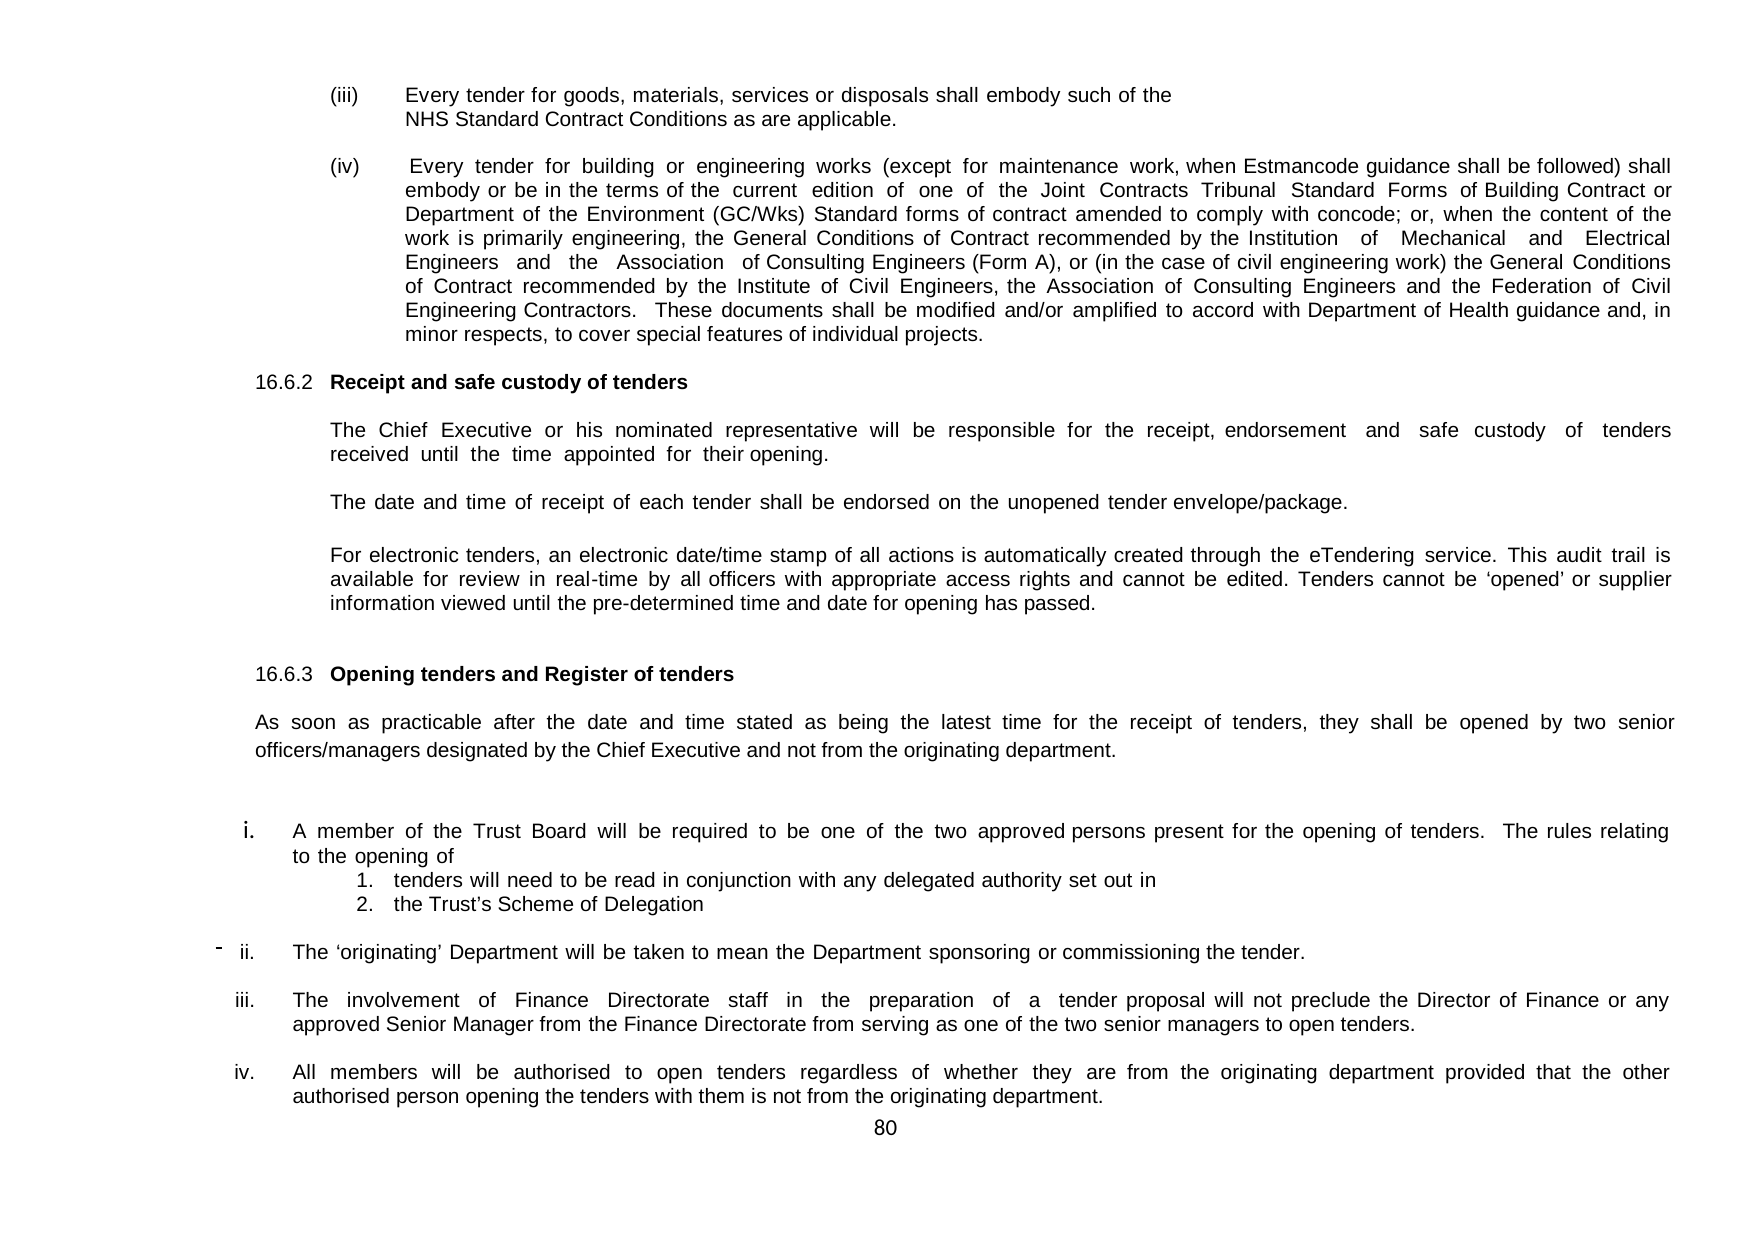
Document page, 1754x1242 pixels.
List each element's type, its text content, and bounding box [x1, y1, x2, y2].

list The ‘originating’ Department will be taken to mean the Department sponsoring or commissioning the tender. [255, 940, 1671, 964]
text 16.6.2 Receipt and safe custody of tenders [255, 369, 1679, 393]
text (iii) Every tender for goods, materials, services or disposals shall embody such of the [330, 83, 1671, 107]
text The date and time of receipt of each tender shall be endorsed on the unopened tender envelope/package. [330, 490, 1670, 514]
text As soon as practicable after the date and time stated as being the latest time for the receipt of tenders, they shall be opened by two senior officers/managers designated by the Chief Executive and not from the originating department. [94, 710, 1677, 761]
text (iv) Every tender for building or engineering works (except for maintenance work, when Estmancode guidance shall be followed) shall embody or be in the terms of the current edition of one of the Joint Contracts Tribunal Standard Forms of Building Contract or Department of the Environment (GC/Wks) Standard forms of contract amended to comply with concode; or, when the content of the work is primarily engineering, the General Conditions of Contract recommended by the Institution of Mechanical and Electrical Engineers and the Association of Consulting Engineers (Form A), or (in the case of civil engineering work) the General Conditions of Contract recommended by the Institute of Civil Engineers, the Association of Consulting Engineers and the Federation of Civil Engineering Contractors. These documents shall be modified and/or amplified to accord with Department of Health guidance and, in minor respects, to cover special features of individual projects. [330, 154, 1672, 346]
text NHS Standard Contract Conditions as are applicable. [405, 107, 1400, 131]
list All members will be authorised to open tenders regardless of whether they are from the originating department provided that the other authorised person opening the tenders with them is not from the originating department. [255, 1060, 1671, 1108]
text 16.6.3 Opening tenders and Register of tenders [255, 661, 1679, 685]
list the Trust’s Scheme of Delegation [356, 892, 1679, 916]
list The involvement of Finance Directorate staff in the preparation of a tender proposal will not preclude the Director of Finance or any approved Senior Manager from the Finance Directorate from serving as one of the two senior managers to open tenders. [255, 988, 1671, 1036]
list A member of the Trust Board will be required to be one of the two approved persons present for the opening of tenders. The rules relating to the opening of [255, 814, 1671, 868]
text For electronic tenders, an electronic date/time stamp of all actions is automatically created through the eTendering service. This audit trail is available for review in real-time by all officers with appropriate access rights and cannot be edited. Tenders cannot be ‘opened’ or supplier information viewed until the pre-determined time and date for opening has passed. [330, 542, 1672, 614]
text The Chief Executive or his nominated representative will be responsible for the receipt, endorsement and safe custody of tenders received until the time appointed for their opening. [330, 418, 1672, 466]
list tenders will need to be read in conjunction with any delegated authority set out in [356, 868, 1679, 892]
